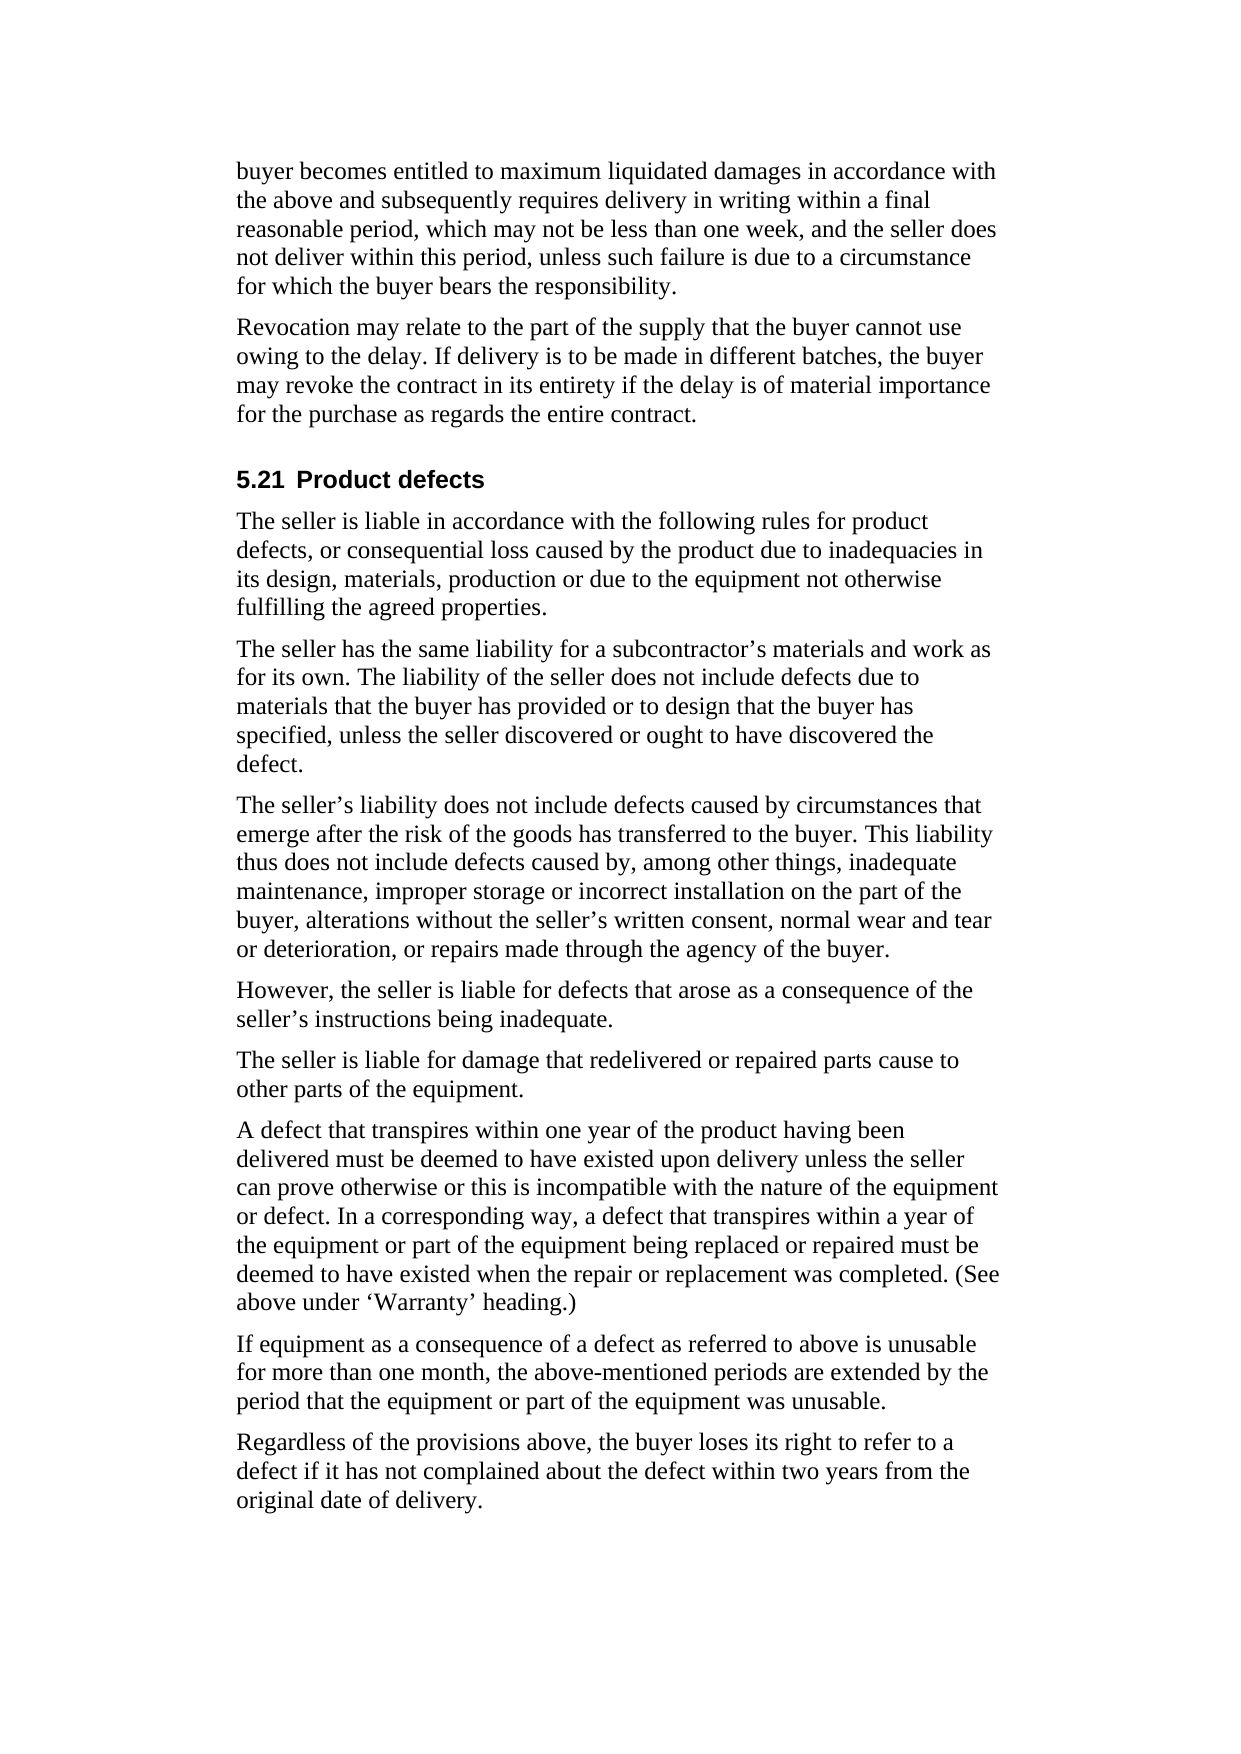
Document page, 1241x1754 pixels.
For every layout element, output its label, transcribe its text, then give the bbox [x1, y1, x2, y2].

text However, the seller is liable for defects that arose as a consequence of the seller’s instructions being inadequate. [236, 1160, 1004, 1217]
text State percentage rate, e.g. 1 or 2%*** of the purchase price. However, liquidated damages as a whole must not exceed 10% of the said value. ***INSTRUCTION: Adapt situation to maximum level of liquidated damages ***. [236, 156, 1004, 271]
text The buyer may revoke the purchase if the late delivery is of material importance to the purchaser. The buyer may also revoke the purchase if the buyer becomes entitled to maximum liquidated damages in accordance with the above and subsequently requires delivery in writing within a final reasonable period, which may not be less than one week, and the seller does not deliver within this period, unless such failure is due to a circumstance for which the buyer bears the responsibility. [236, 284, 1004, 485]
subtitle Product defects [236, 650, 1004, 679]
text The seller’s liability does not include defects caused by circumstances that emerge after the risk of the goods has transferred to the buyer. This liability thus does not include defects caused by, among other things, inadequate maintenance, improper storage or incorrect installation on the part of the buyer, alterations without the seller’s written consent, normal wear and tear or deterioration, or repairs made through the agency of the buyer. [236, 975, 1004, 1147]
text The seller is liable in accordance with the following rules for product defects, or consequential loss caused by the product due to inadequacies in its design, materials, production or due to the equipment not otherwise fulfilling the agreed properties. [236, 691, 1004, 806]
text The seller is liable for damage that redelivered or repaired parts cause to other parts of the equipment. [236, 1230, 1004, 1287]
text The seller has the same liability for a subcontractor’s materials and work as for its own. The liability of the seller does not include defects due to materials that the buyer has provided or to design that the buyer has specified, unless the seller discovered or ought to have discovered the defect. [236, 819, 1004, 962]
text Revocation may relate to the part of the supply that the buyer cannot use owing to the delay. If delivery is to be made in different batches, the buyer may revoke the contract in its entirety if the delay is of material importance for the purchase as regards the entire contract. [236, 497, 1004, 612]
text A defect that transpires within one year of the product having been delivered must be deemed to have existed upon delivery unless the seller can prove otherwise or this is incompatible with the nature of the equipment or defect. In a corresponding way, a defect that transpires within a year of the equipment or part of the equipment being replaced or repaired must be deemed to have existed when the repair or replacement was completed. (See above under ‘Warranty’ heading.) [236, 1300, 1004, 1501]
